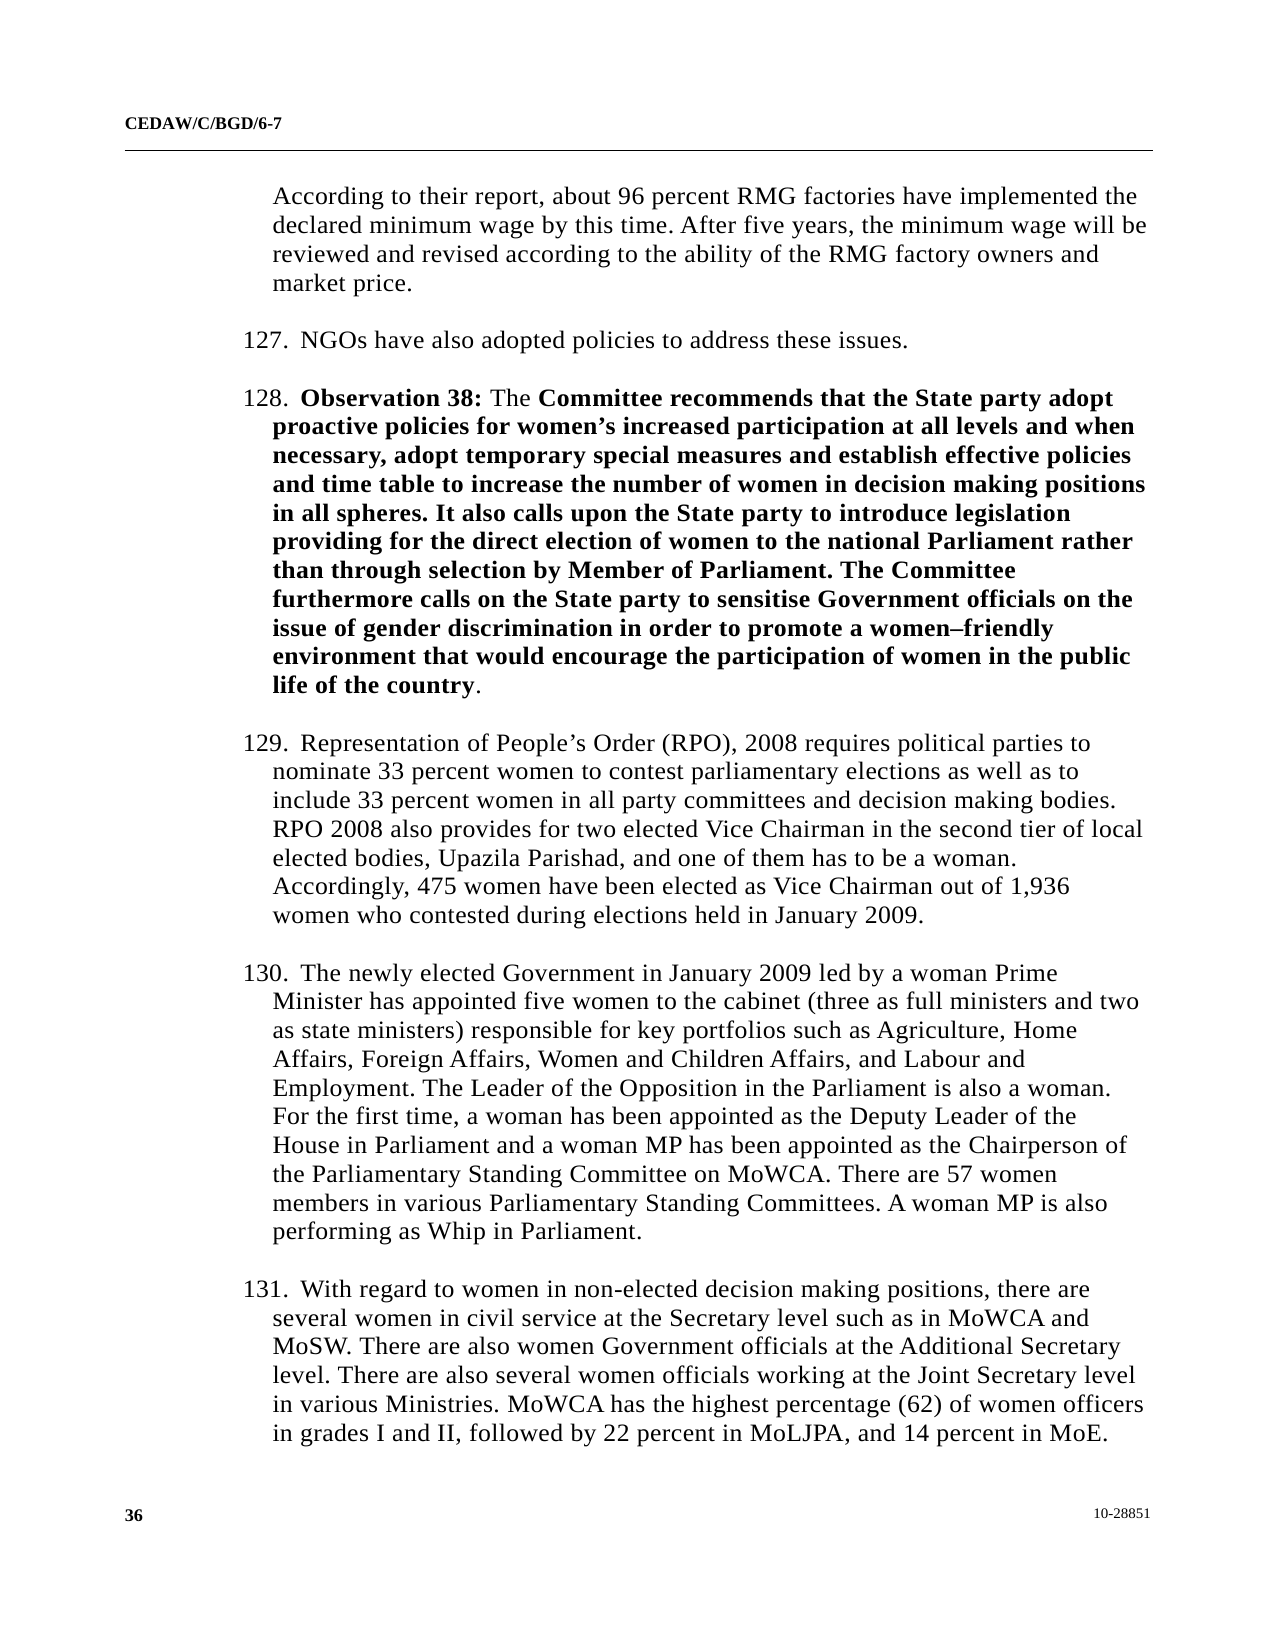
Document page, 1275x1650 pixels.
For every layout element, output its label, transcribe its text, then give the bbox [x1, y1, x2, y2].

list Representation of People’s Order (RPO), 2008 requires political parties to nominate 33 percent women to contest parliamentary elections as well as to include 33 percent women in all party committees and decision making bodies. RPO 2008 also provides for two elected Vice Chairman in the second tier of local elected bodies, Upazila Parishad, and one of them has to be a woman. Accordingly, 475 women have been elected as Vice Chairman out of 1,936 women who contested during elections held in January 2009. [243, 728, 1151, 929]
list The newly elected Government in January 2009 led by a woman Prime Minister has appointed five women to the cabinet (three as full ministers and two as state ministers) responsible for key portfolios such as Agriculture, Home Affairs, Foreign Affairs, Women and Children Affairs, and Labour and Employment. The Leader of the Opposition in the Parliament is also a woman. For the first time, a woman has been appointed as the Deputy Leader of the House in Parliament and a woman MP has been appointed as the Chairperson of the Parliamentary Standing Committee on MoWCA. There are 57 women members in various Parliamentary Standing Committees. A woman MP is also performing as Whip in Parliament. [243, 958, 1151, 1245]
list NGOs have also adopted policies to address these issues. [243, 325, 1151, 354]
list With regard to women in non-elected decision making positions, there are several women in civil service at the Secretary level such as in MoWCA and MoSW. There are also women Government officials at the Additional Secretary level. There are also several women officials working at the Joint Secretary level in various Ministries. MoWCA has the highest percentage (62) of women officers in grades I and II, followed by 22 percent in MoLJPA, and 14 percent in MoE. [243, 1274, 1151, 1446]
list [243, 181, 1151, 296]
list Observation 38: The Committee recommends that the State party adopt proactive policies for women’s increased participation at all levels and when necessary, adopt temporary special measures and establish effective policies and time table to increase the number of women in decision making positions in all spheres. It also calls upon the State party to introduce legislation providing for the direct election of women to the national Parliament rather than through selection by Member of Parliament. The Committee furthermore calls on the State party to sensitise Government officials on the issue of gender discrimination in order to promote a women–friendly environment that would encourage the participation of women in the public life of the country. [243, 383, 1151, 699]
